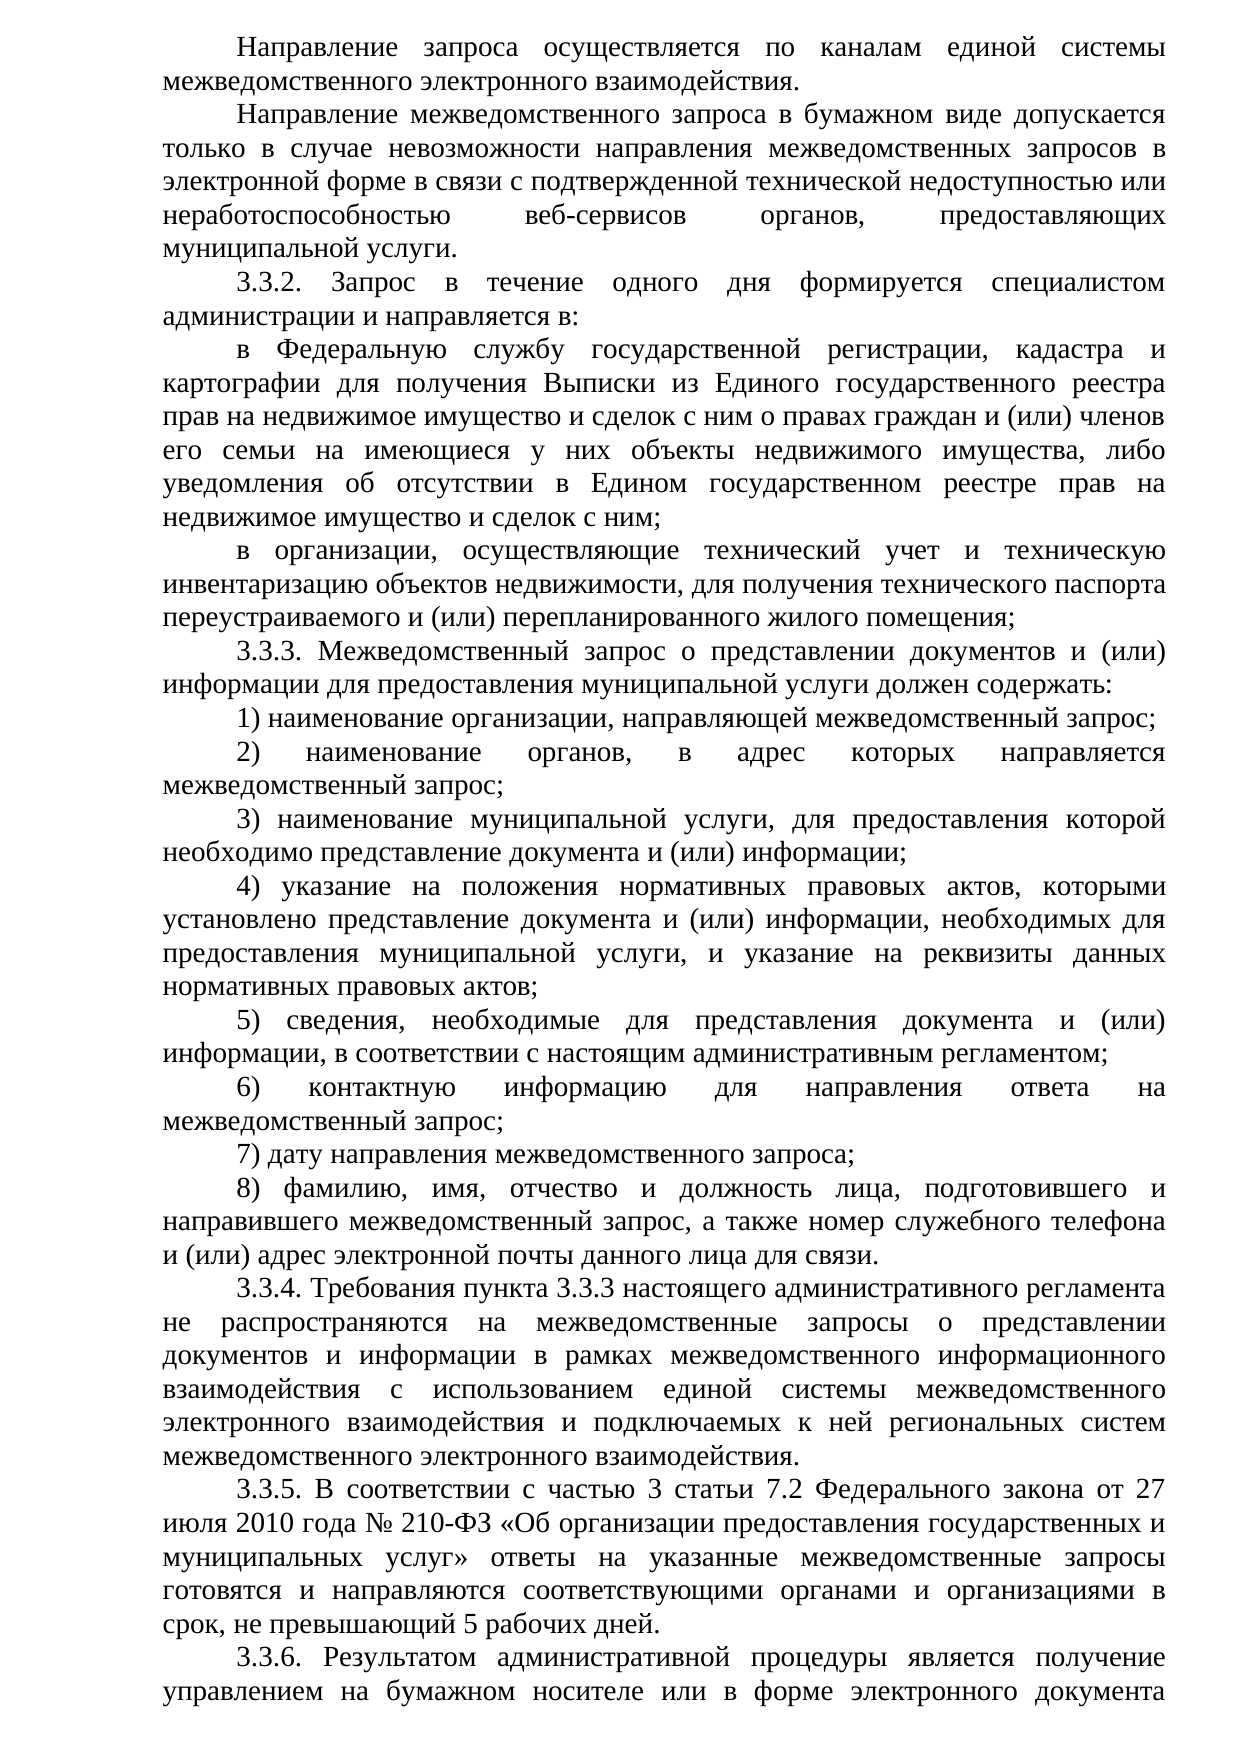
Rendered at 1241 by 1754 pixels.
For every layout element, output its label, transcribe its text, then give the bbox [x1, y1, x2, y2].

text 3.3.4. Требования пункта 3.3.3 настоящего административного регламента не распространяются на межведомственные запросы о представлении документов и информации в рамках межведомственного информационного взаимодействия с использованием единой системы межведомственного электронного взаимодействия и подключаемых к ней региональных систем межведомственного электронного взаимодействия. [162, 1271, 1166, 1472]
text 3.3.3. Межведомственный запрос о представлении документов и (или) информации для предоставления муниципальной услуги должен содержать: [162, 633, 1166, 700]
text 7) дату направления межведомственного запроса; [162, 1136, 1166, 1170]
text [162, 1639, 1166, 1707]
text 2) наименование органов, в адрес которых направляется межведомственный запрос; [162, 734, 1166, 801]
text Направление межведомственного запроса в бумажном виде допускается только в случае невозможности направления межведомственных запросов в электронной форме в связи с подтвержденной технической недоступностью или неработоспособностью веб-сервисов органов, предоставляющих муниципальной услуги. [162, 97, 1166, 264]
text 3) наименование муниципальной услуги, для предоставления которой необходимо представление документа и (или) информации; [162, 801, 1166, 868]
text 1) наименование организации, направляющей межведомственный запрос; [162, 700, 1166, 734]
text 4) указание на положения нормативных правовых актов, которыми установлено представление документа и (или) информации, необходимых для предоставления муниципальной услуги, и указание на реквизиты данных нормативных правовых актов; [162, 868, 1166, 1002]
text 5) сведения, необходимые для представления документа и (или) информации, в соответствии с настоящим административным регламентом; [162, 1002, 1166, 1069]
text 3.3.2. Запрос в течение одного дня формируется специалистом администрации и направляется в: [162, 264, 1166, 331]
text 8) фамилию, имя, отчество и должность лица, подготовившего и направившего межведомственный запрос, а также номер служебного телефона и (или) адрес электронной почты данного лица для связи. [162, 1170, 1166, 1271]
text 6) контактную информацию для направления ответа на межведомственный запрос; [162, 1069, 1166, 1136]
text в организации, осуществляющие технический учет и техническую инвентаризацию объектов недвижимости, для получения технического паспорта переустраиваемого и (или) перепланированного жилого помещения; [162, 533, 1166, 633]
text в Федеральную службу государственной регистрации, кадастра и картографии для получения Выписки из Единого государственного реестра прав на недвижимое имущество и сделок с ним о правах граждан и (или) членов его семьи на имеющиеся у них объекты недвижимого имущества, либо уведомления об отсутствии в Едином государственном реестре прав на недвижимое имущество и сделок с ним; [162, 331, 1166, 533]
text 3.3.5. В соответствии с частью 3 статьи 7.2 Федерального закона от 27 июля 2010 года № 210-ФЗ «Об организации предоставления государственных и муниципальных услуг» ответы на указанные межведомственные запросы готовятся и направляются соответствующими органами и организациями в срок, не превышающий 5 рабочих дней. [162, 1472, 1166, 1639]
text Направление запроса осуществляется по каналам единой системы межведомственного электронного взаимодействия. [162, 29, 1166, 97]
